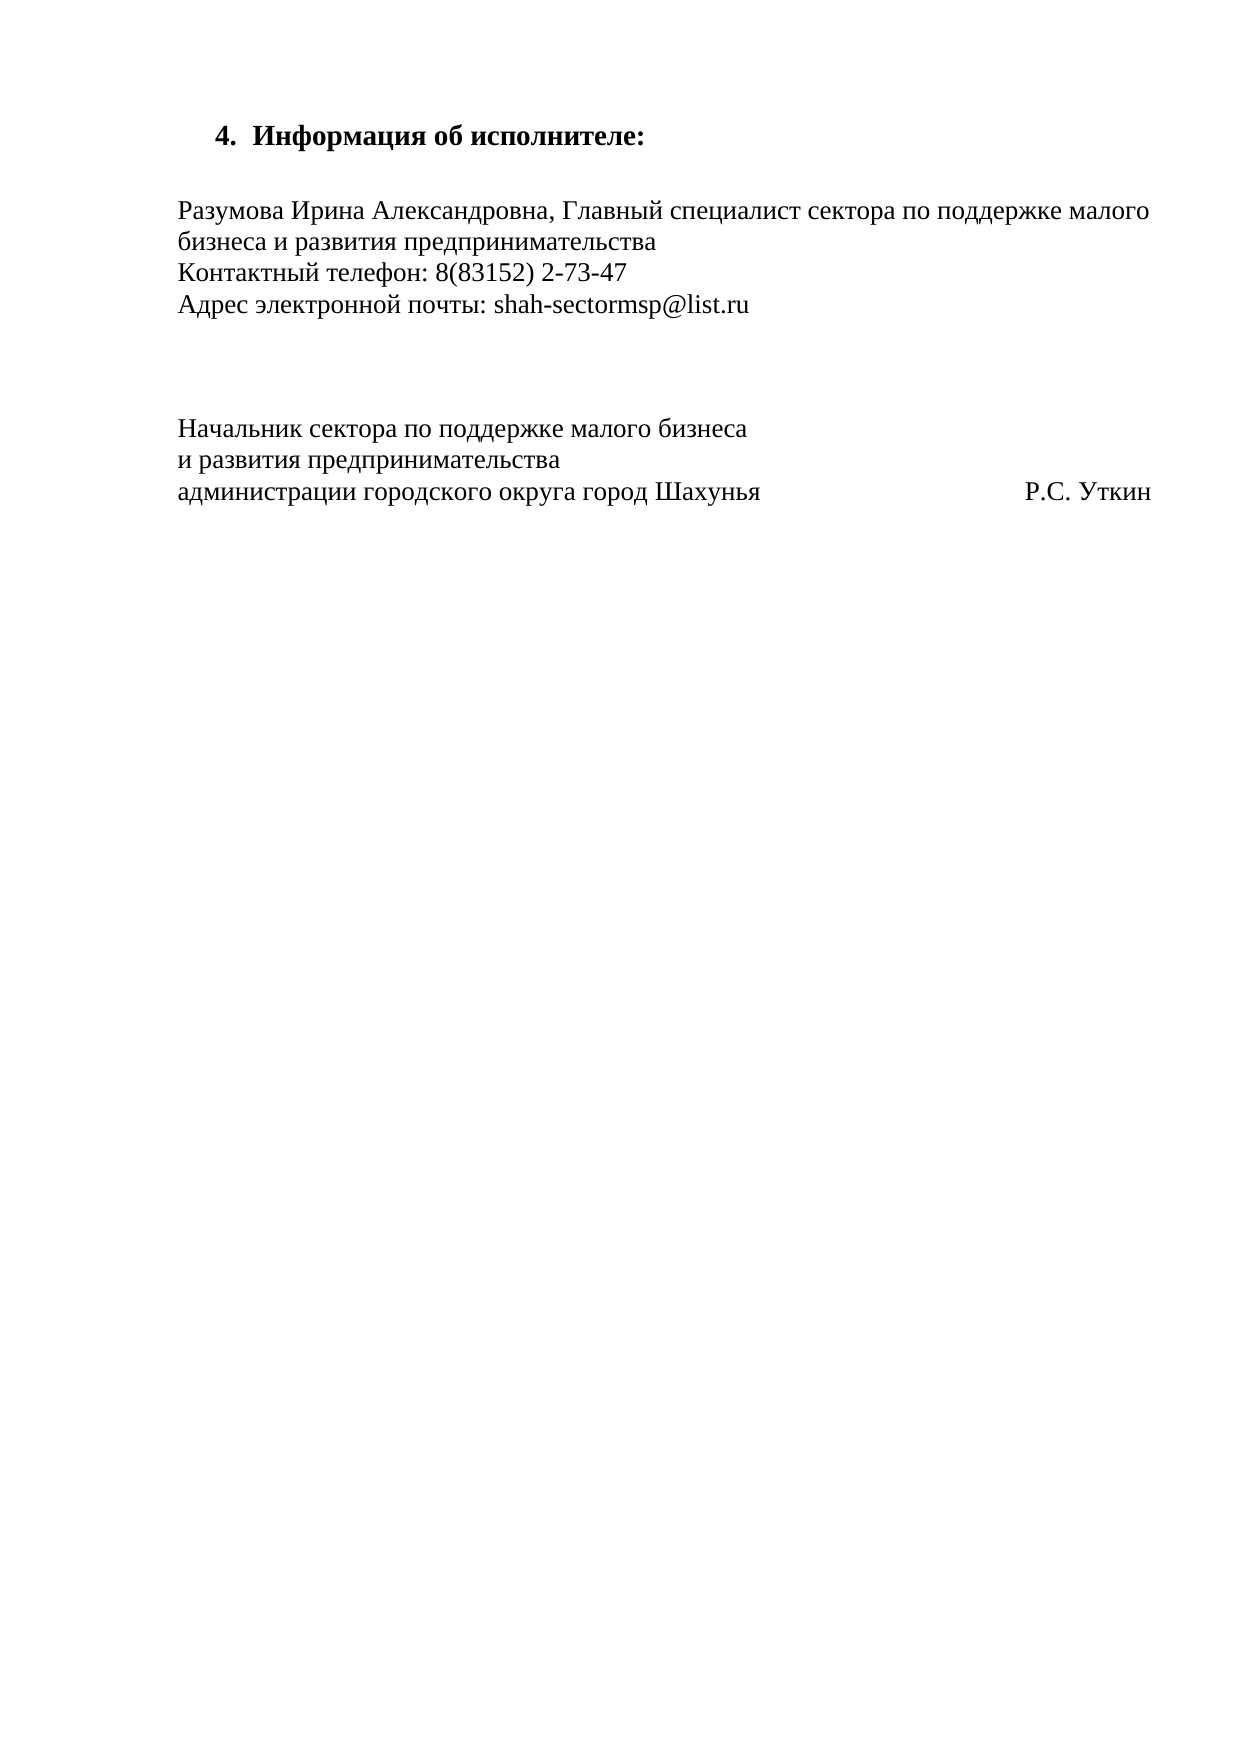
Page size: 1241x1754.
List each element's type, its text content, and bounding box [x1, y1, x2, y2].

text Начальник сектора по поддержке малого бизнеса [177, 412, 1152, 443]
text и развития предпринимательства [177, 443, 1152, 474]
list Информация об исполнителе: [215, 118, 1152, 152]
text администрации городского округа город Шахунья Р.С. Уткин [177, 474, 1152, 506]
text Разумова Ирина Александровна, Главный специалист сектора по поддержке малого бизнеса и развития предпринимательства [177, 194, 1152, 257]
text Адрес электронной почты: shah-sectormsp@list.ru [177, 288, 1152, 319]
text Контактный телефон: 8(83152) 2-73-47 [177, 257, 1152, 288]
